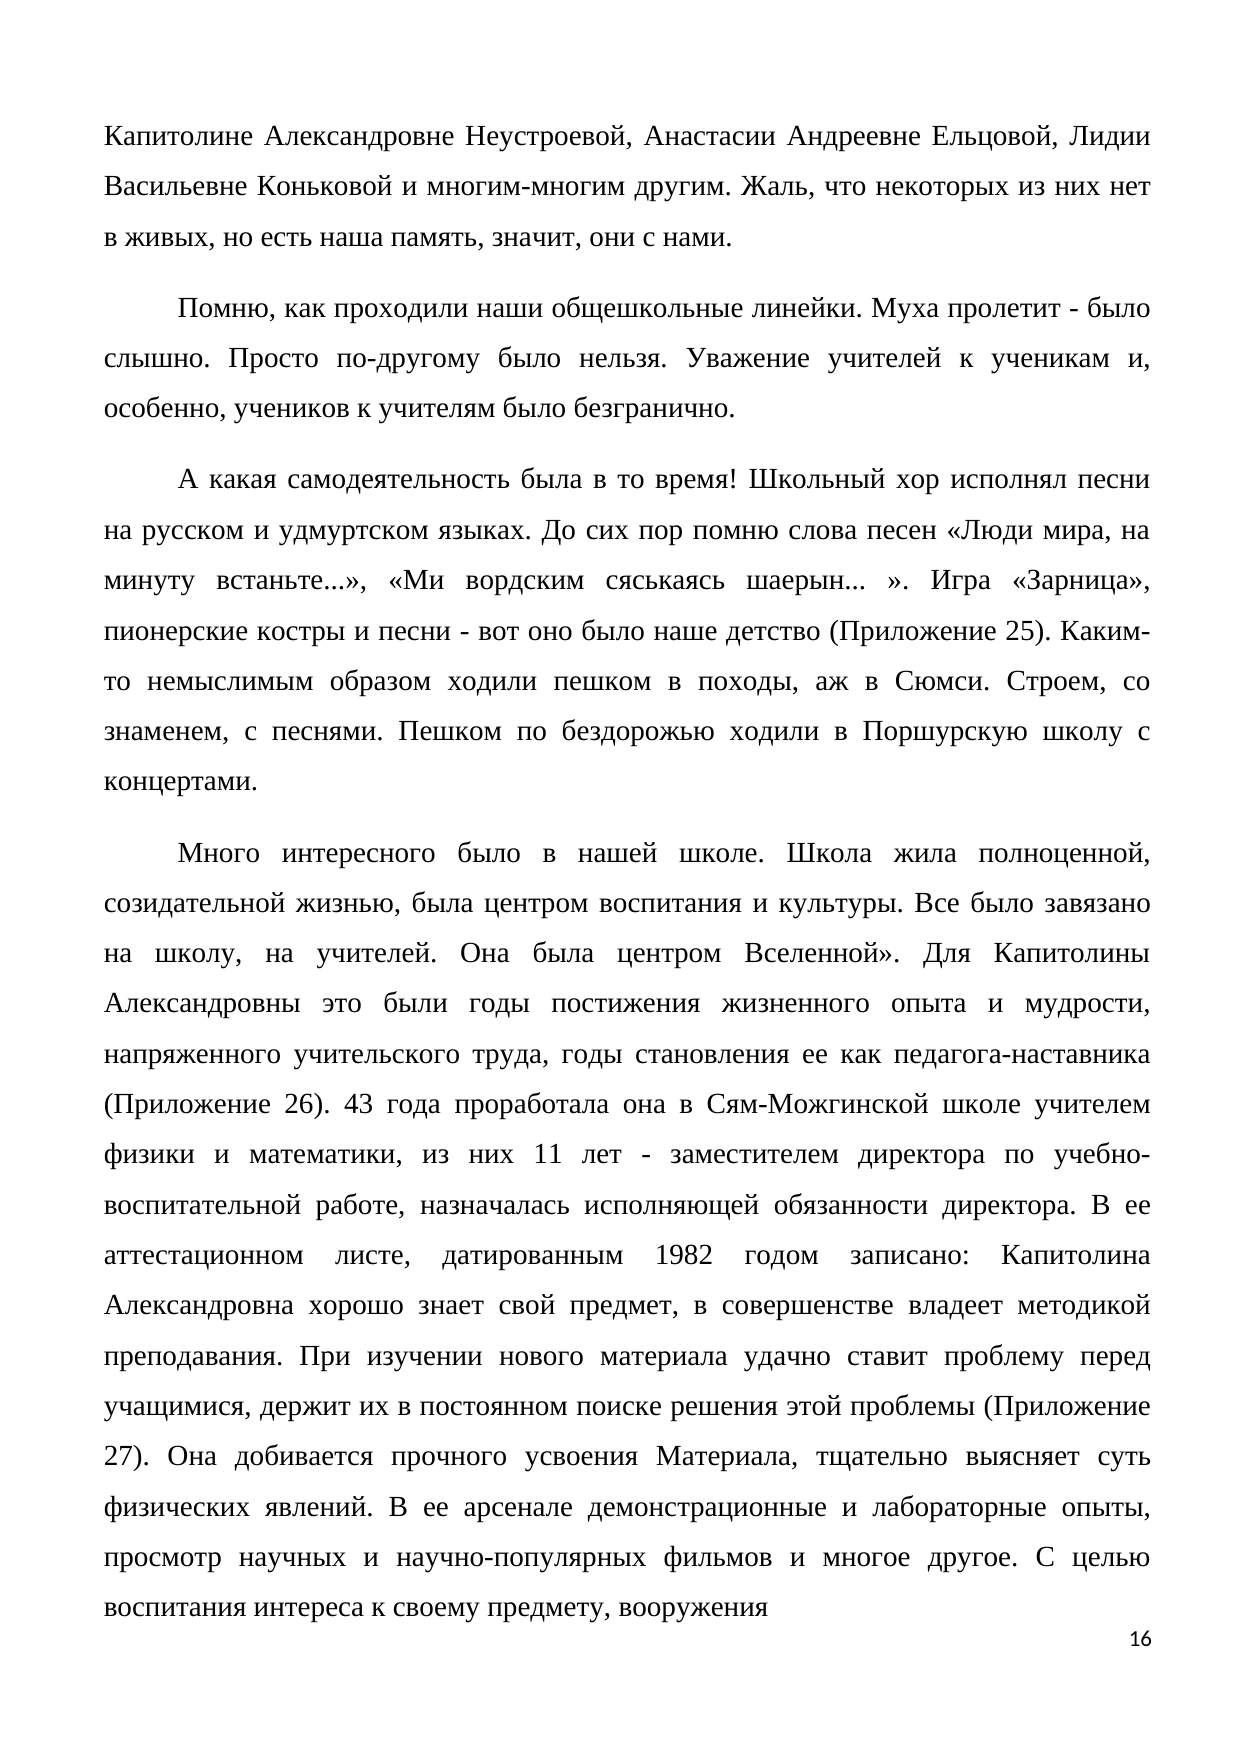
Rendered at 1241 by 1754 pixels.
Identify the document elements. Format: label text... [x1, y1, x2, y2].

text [103, 118, 1152, 252]
text Много интересного было в нашей школе. Школа жила полноценной, созидательной жизнью, была центром воспитания и культуры. Все было завязано на школу, на учителей. Она была центром Вселенной». Для Капитолины Александровны это были годы постижения жизненного опыта и мудрости, напряженного учительского труда, годы становления ее как педагога-наставника (Приложение 26). 43 года проработала она в Сям-Можгинской школе учителем физики и математики, из них 11 лет - заместителем директора по учебно-воспитательной работе, назначалась исполняющей обязанности директора. В ее аттестационном листе, датированным 1982 годом записано: Капитолина Александровна хорошо знает свой предмет, в совершенстве владеет методикой преподавания. При изучении нового материала удачно ставит проблему перед учащимися, держит их в постоянном поиске решения этой проблемы (Приложение 27). Она добивается прочного усвоения Материала, тщательно выясняет суть физических явлений. В ее арсенале демонстрационные и лабораторные опыты, просмотр научных и научно-популярных фильмов и многое другое. С целью воспитания интереса к своему предмету, вооружения [103, 835, 1152, 1623]
text Помню, как проходили наши общешкольные линейки. Муха пролетит - было слышно. Просто по-другому было нельзя. Уважение учителей к ученикам и, особенно, учеников к учителям было безгранично. [103, 290, 1152, 424]
text А какая самодеятельность была в то время! Школьный хор исполнял песни на русском и удмуртском языках. До сих пор помню слова песен «Люди мира, на минуту встаньте...», «Ми вордским сяськаясь шаерын... ». Игра «Зарница», пионерские костры и песни - вот oнo было наше детство (Приложение 25). Каким-то немыслимым образом ходили пешком в походы, аж в Сюмси. Строем, со знаменем, с песнями. Пешком по бездорожью ходили в Поршурскую школу с концертами. [103, 462, 1152, 797]
